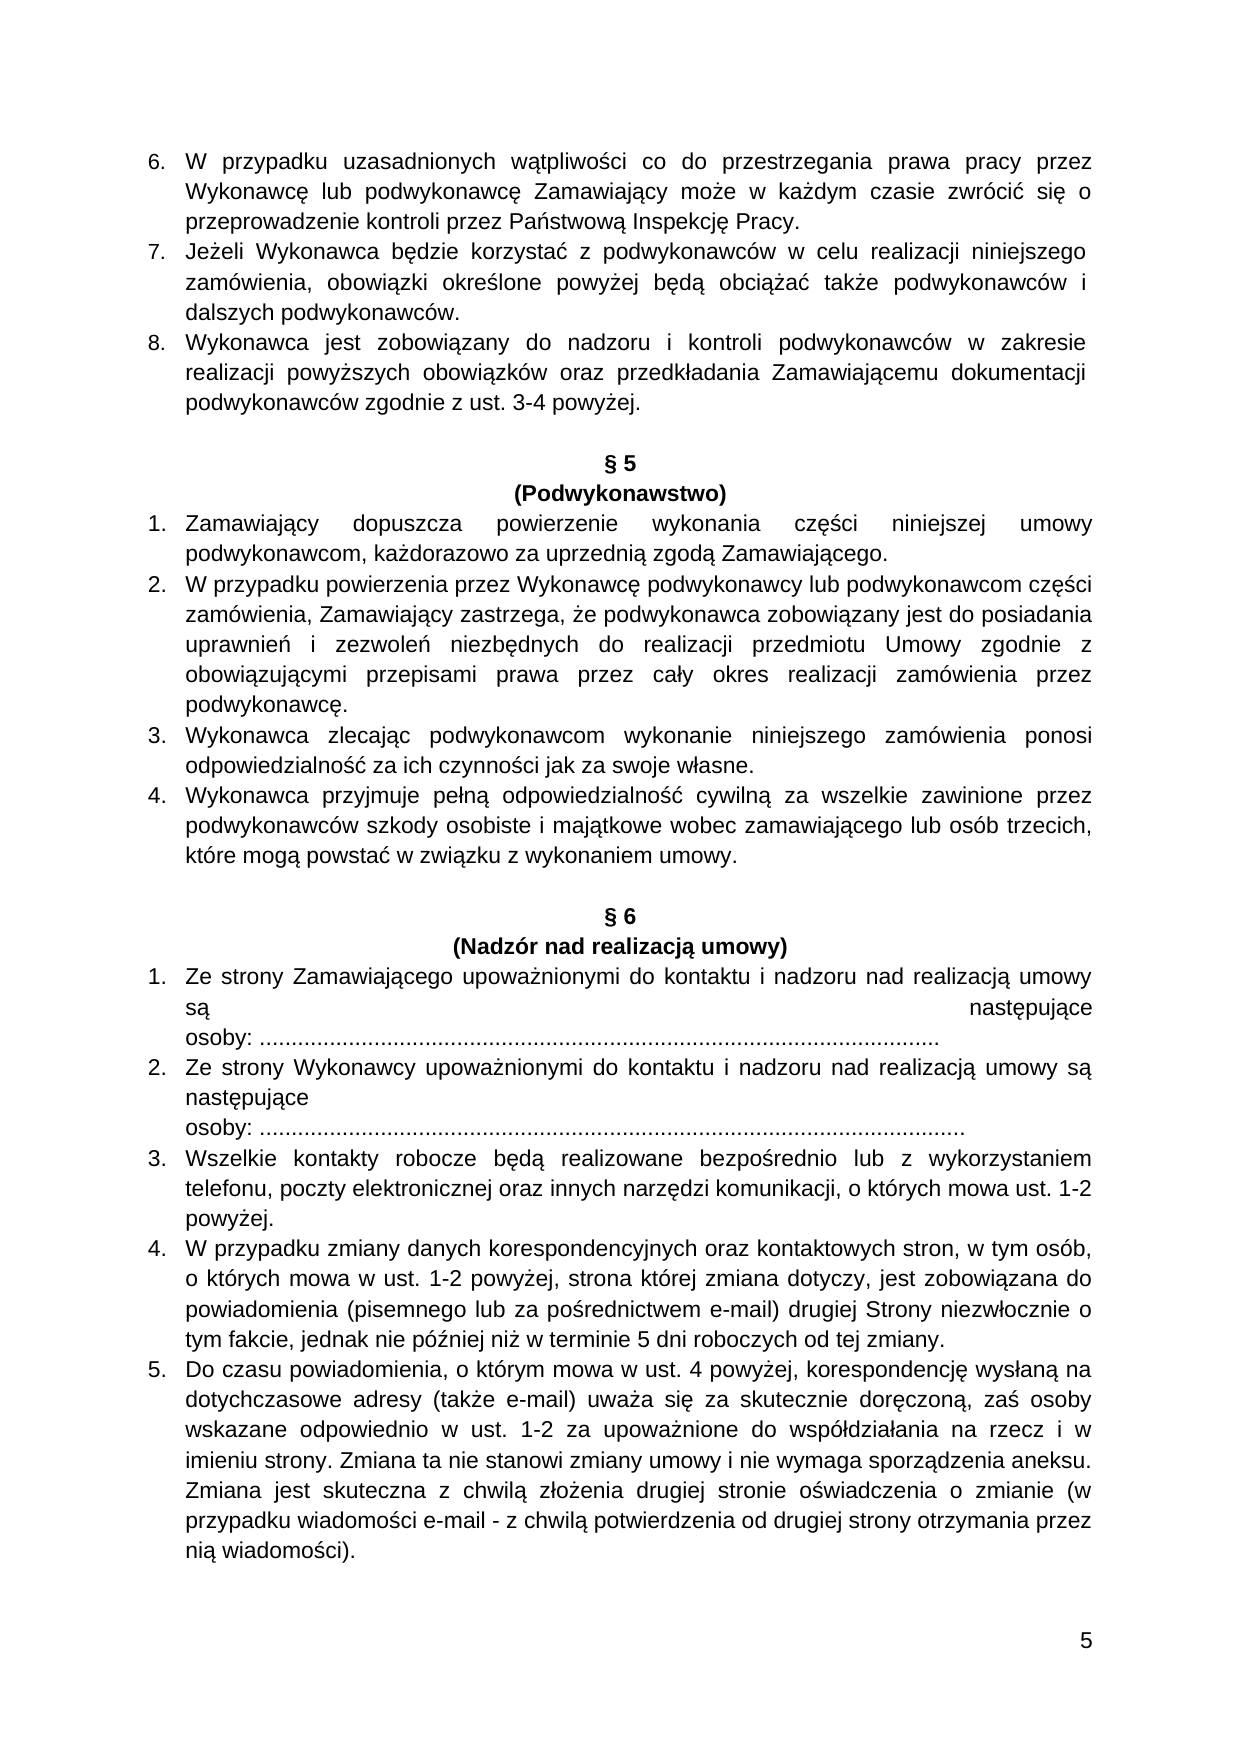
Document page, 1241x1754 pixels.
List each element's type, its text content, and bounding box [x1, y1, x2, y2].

list Ze strony Wykonawcy upoważnionymi do kontaktu i nadzoru nad realizacją umowy są następujące osoby: ............................................................................................................... [148, 1054, 1093, 1141]
list W przypadku uzasadnionych wątpliwości co do przestrzegania prawa pracy przez Wykonawcę lub podwykonawcę Zamawiający może w każdym czasie zwrócić się o przeprowadzenie kontroli przez Państwową Inspekcję Pracy. [148, 148, 1093, 234]
text § 5 [148, 450, 1093, 476]
text § 6 [148, 903, 1093, 929]
list Wykonawca przyjmuje pełną odpowiedzialność cywilną za wszelkie zawinione przez podwykonawców szkody osobiste i majątkowe wobec zamawiającego lub osób trzecich, które mogą powstać w związku z wykonaniem umowy. [148, 782, 1093, 869]
list Ze strony Zamawiającego upoważnionymi do kontaktu i nadzoru nad realizacją umowy są następujące osoby: ........................................................................................................... [148, 963, 1093, 1050]
list Zamawiający dopuszcza powierzenie wykonania części niniejszej umowy podwykonawcom, każdorazowo za uprzednią zgodą Zamawiającego. [148, 510, 1093, 567]
list Wszelkie kontakty robocze będą realizowane bezpośrednio lub z wykorzystaniem telefonu, poczty elektronicznej oraz innych narzędzi komunikacji, o których mowa ust. 1-2 powyżej. [148, 1144, 1093, 1231]
list Do czasu powiadomienia, o którym mowa w ust. 4 powyżej, korespondencję wysłaną na dotychczasowe adresy (także e-mail) uważa się za skutecznie doręczoną, zaś osoby wskazane odpowiednio w ust. 1-2 za upoważnione do współdziałania na rzecz i w imieniu strony. Zmiana ta nie stanowi zmiany umowy i nie wymaga sporządzenia aneksu. Zmiana jest skuteczna z chwilą złożenia drugiej stronie oświadczenia o zmianie (w przypadku wiadomości e-mail - z chwilą potwierdzenia od drugiej strony otrzymania przez nią wiadomości). [148, 1356, 1093, 1563]
list W przypadku powierzenia przez Wykonawcę podwykonawcy lub podwykonawcom części zamówienia, Zamawiający zastrzega, że podwykonawca zobowiązany jest do posiadania uprawnień i zezwoleń niezbędnych do realizacji przedmiotu Umowy zgodnie z obowiązującymi przepisami prawa przez cały okres realizacji zamówienia przez podwykonawcę. [148, 571, 1093, 718]
list W przypadku zmiany danych korespondencyjnych oraz kontaktowych stron, w tym osób, o których mowa w ust. 1-2 powyżej, strona której zmiana dotyczy, jest zobowiązana do powiadomienia (pisemnego lub za pośrednictwem e-mail) drugiej Strony niezwłocznie o tym fakcie, jednak nie później niż w terminie 5 dni roboczych od tej zmiany. [148, 1235, 1093, 1352]
list Wykonawca zlecając podwykonawcom wykonanie niniejszego zamówienia ponosi odpowiedzialność za ich czynności jak za swoje własne. [148, 722, 1093, 778]
text (Nadzór nad realizacją umowy) [148, 933, 1093, 959]
text (Podwykonawstwo) [148, 480, 1093, 506]
list Jeżeli Wykonawca będzie korzystać z podwykonawców w celu realizacji niniejszego zamówienia, obowiązki określone powyżej będą obciążać także podwykonawców i dalszych podwykonawców. [148, 238, 1087, 325]
list Wykonawca jest zobowiązany do nadzoru i kontroli podwykonawców w zakresie realizacji powyższych obowiązków oraz przedkładania Zamawiającemu dokumentacji podwykonawców zgodnie z ust. 3-4 powyżej. [148, 329, 1087, 416]
